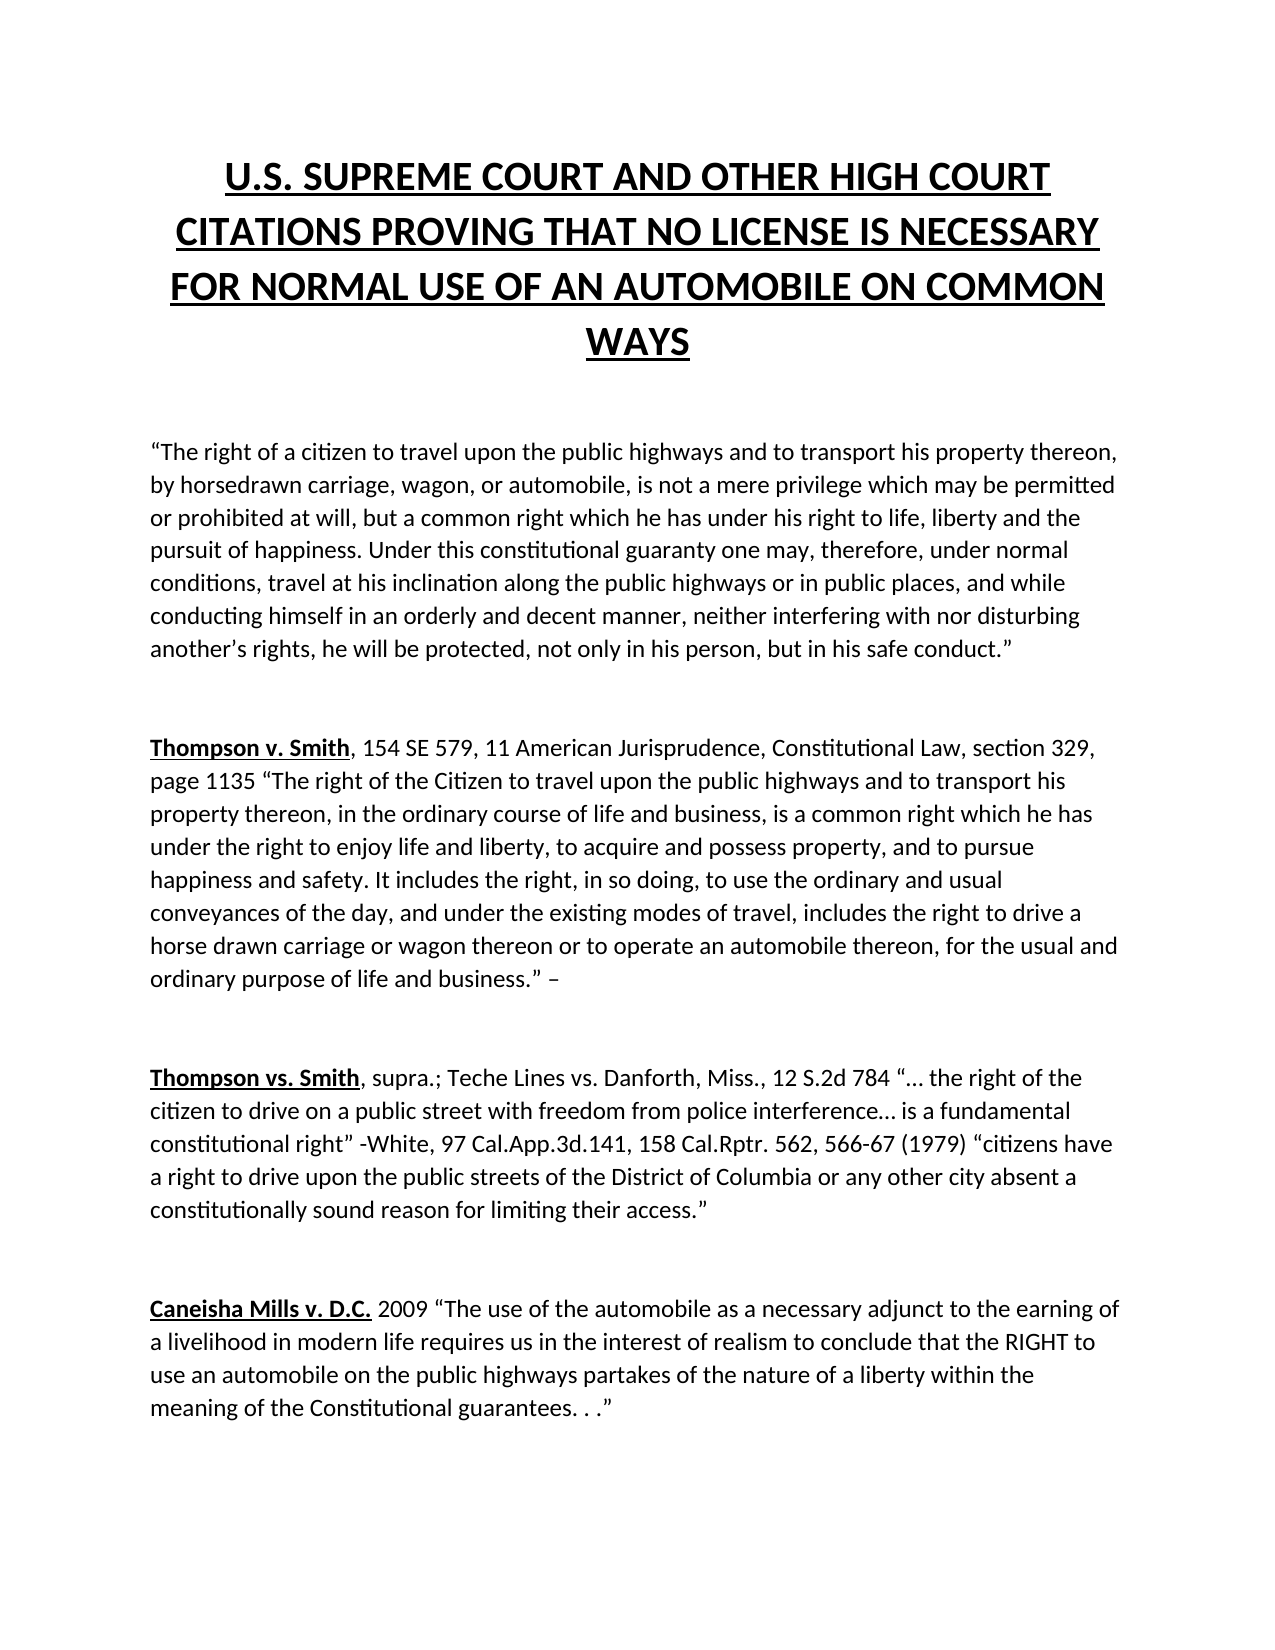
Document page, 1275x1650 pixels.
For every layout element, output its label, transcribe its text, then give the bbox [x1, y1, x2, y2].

text Thompson v. Smith, 154 SE 579, 11 American Jurisprudence, Constitutional Law, section 329, page 1135 “The right of the Citizen to travel upon the public highways and to transport his property thereon, in the ordinary course of life and business, is a common right which he has under the right to enjoy life and liberty, to acquire and possess property, and to pursue happiness and safety. It includes the right, in so doing, to use the ordinary and usual conveyances of the day, and under the existing modes of travel, includes the right to drive a horse drawn carriage or wagon thereon or to operate an automobile thereon, for the usual and ordinary purpose of life and business.” – [150, 732, 1125, 993]
text Caneisha Mills v. D.C. 2009 “The use of the automobile as a necessary adjunct to the earning of a livelihood in modern life requires us in the interest of realism to conclude that the RIGHT to use an automobile on the public highways partakes of the nature of a liberty within the meaning of the Constitutional guarantees. . .” [150, 1293, 1125, 1422]
text Thompson vs. Smith, supra.; Teche Lines vs. Danforth, Miss., 12 S.2d 784 “… the right of the citizen to drive on a public street with freedom from police interference… is a fundamental constitutional right” -White, 97 Cal.App.3d.141, 158 Cal.Rptr. 562, 566-67 (1979) “citizens have a right to drive upon the public streets of the District of Columbia or any other city absent a constitutionally sound reason for limiting their access.” [150, 1062, 1125, 1224]
text U.S. SUPREME COURT AND OTHER HIGH COURT CITATIONS PROVING THAT NO LICENSE IS NECESSARY FOR NORMAL USE OF AN AUTOMOBILE ON COMMON WAYS [150, 150, 1125, 366]
text “The right of a citizen to travel upon the public highways and to transport his property thereon, by horsedrawn carriage, wagon, or automobile, is not a mere privilege which may be permitted or prohibited at will, but a common right which he has under his right to life, liberty and the pursuit of happiness. Under this constitutional guaranty one may, therefore, under normal conditions, travel at his inclination along the public highways or in public places, and while conducting himself in an orderly and decent manner, neither interfering with nor disturbing another’s rights, he will be protected, not only in his person, but in his safe conduct.” [150, 436, 1125, 664]
